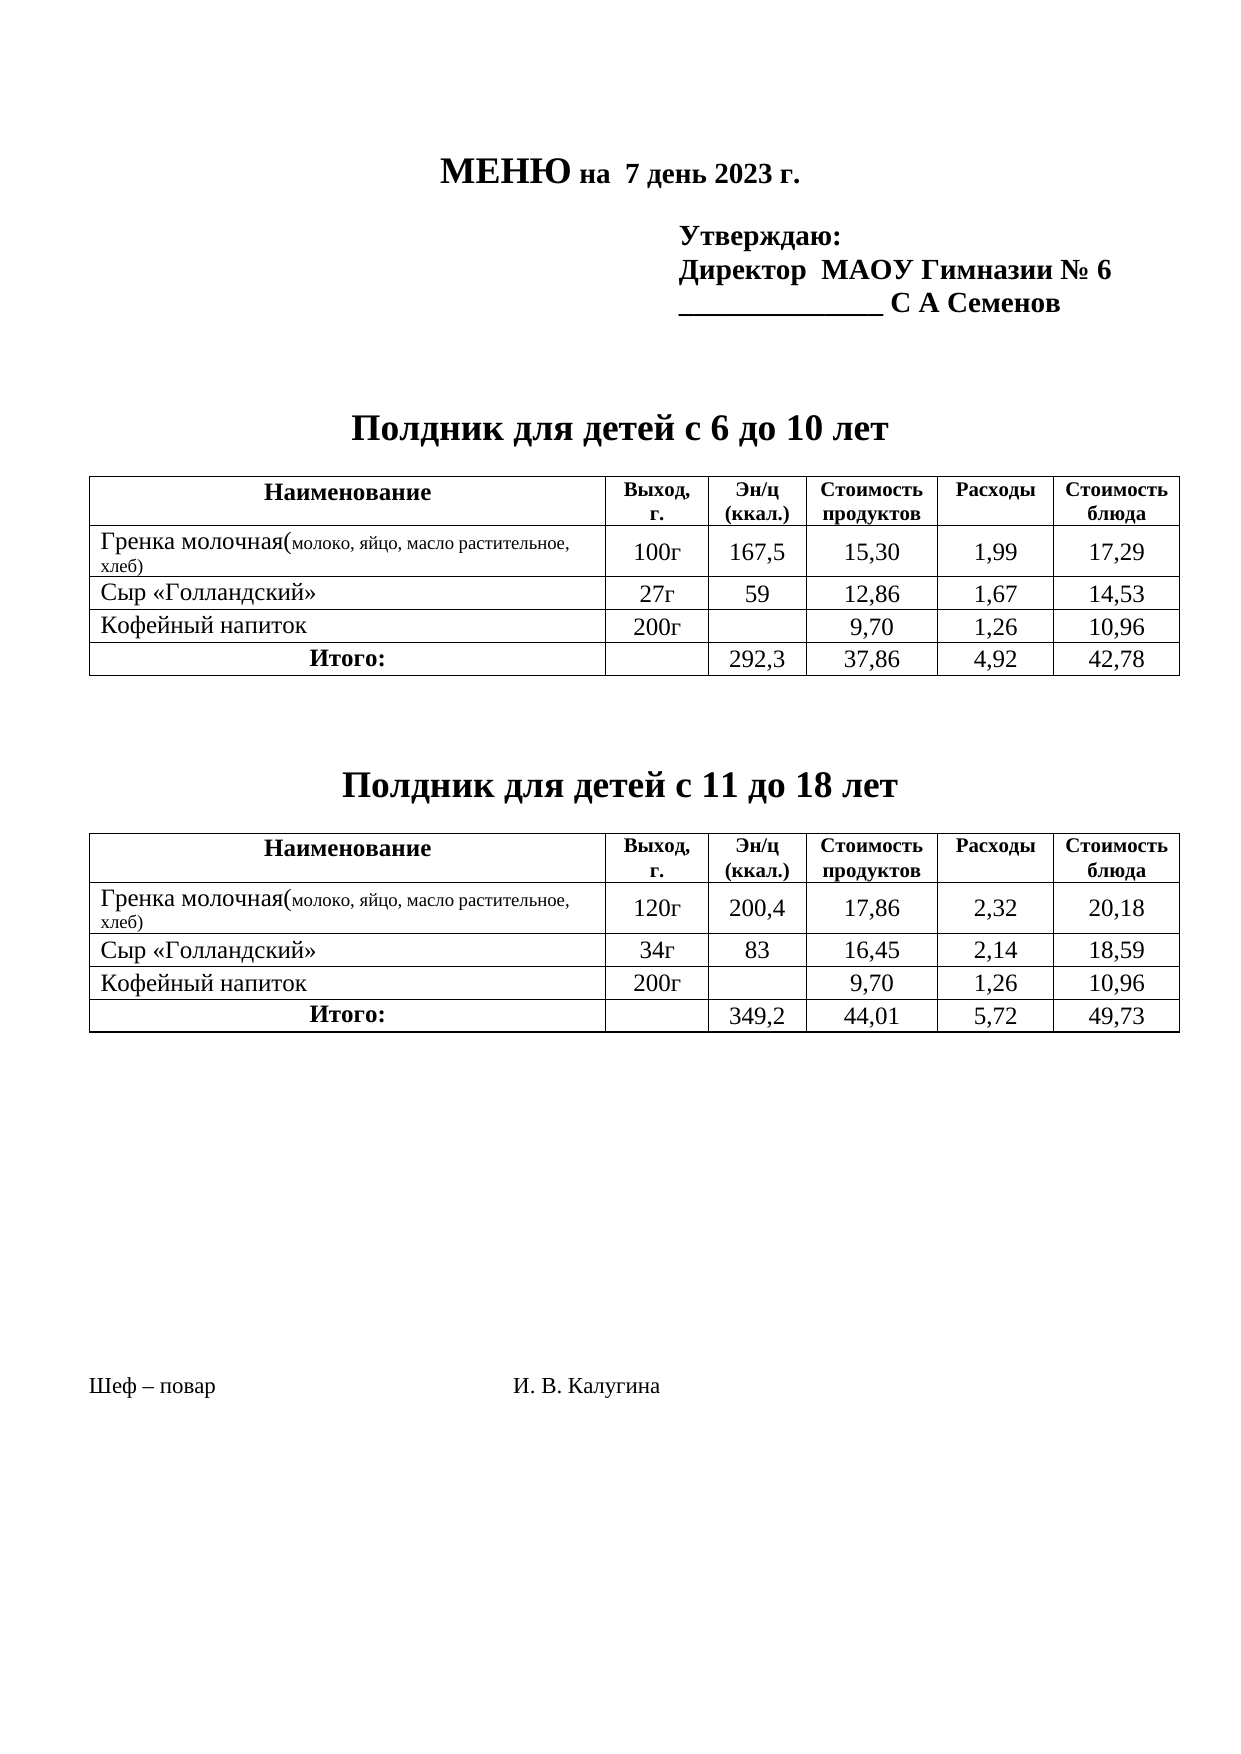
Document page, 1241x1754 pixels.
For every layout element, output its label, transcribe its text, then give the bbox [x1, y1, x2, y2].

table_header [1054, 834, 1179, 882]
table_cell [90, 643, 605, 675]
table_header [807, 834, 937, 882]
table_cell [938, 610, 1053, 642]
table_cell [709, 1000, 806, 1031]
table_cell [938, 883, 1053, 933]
text Полдник для детей с 6 до 10 лет [89, 405, 1152, 448]
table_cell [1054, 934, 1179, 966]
text Директор МАОУ Гимназии № 6 [679, 252, 1152, 286]
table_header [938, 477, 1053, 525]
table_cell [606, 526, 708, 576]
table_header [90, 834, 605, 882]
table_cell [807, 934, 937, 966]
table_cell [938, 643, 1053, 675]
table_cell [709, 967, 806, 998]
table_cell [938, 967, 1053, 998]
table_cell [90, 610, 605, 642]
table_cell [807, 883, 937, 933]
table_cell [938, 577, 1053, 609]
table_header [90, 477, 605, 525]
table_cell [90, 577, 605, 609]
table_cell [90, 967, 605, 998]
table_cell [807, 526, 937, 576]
text МЕНЮ на 7 день 2023 г. [89, 148, 1152, 191]
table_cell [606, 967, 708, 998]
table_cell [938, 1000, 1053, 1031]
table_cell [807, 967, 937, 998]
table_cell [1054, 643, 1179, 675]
text Полдник для детей с 11 до 18 лет [89, 762, 1152, 805]
text ______________ С А Семенов [679, 286, 1152, 319]
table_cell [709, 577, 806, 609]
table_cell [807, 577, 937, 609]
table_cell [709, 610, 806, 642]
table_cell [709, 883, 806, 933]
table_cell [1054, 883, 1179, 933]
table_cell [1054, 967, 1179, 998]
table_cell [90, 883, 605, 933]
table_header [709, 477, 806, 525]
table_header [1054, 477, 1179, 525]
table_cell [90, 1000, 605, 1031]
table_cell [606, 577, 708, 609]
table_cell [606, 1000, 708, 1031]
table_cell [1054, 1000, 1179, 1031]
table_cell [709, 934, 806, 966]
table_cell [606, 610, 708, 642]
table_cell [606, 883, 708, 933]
text Шеф – повар И. В. Калугина [89, 1372, 1152, 1398]
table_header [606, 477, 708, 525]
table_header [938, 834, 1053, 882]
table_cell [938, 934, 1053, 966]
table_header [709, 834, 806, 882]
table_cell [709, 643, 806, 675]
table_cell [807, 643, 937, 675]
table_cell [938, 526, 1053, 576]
text Утверждаю: [679, 218, 1152, 252]
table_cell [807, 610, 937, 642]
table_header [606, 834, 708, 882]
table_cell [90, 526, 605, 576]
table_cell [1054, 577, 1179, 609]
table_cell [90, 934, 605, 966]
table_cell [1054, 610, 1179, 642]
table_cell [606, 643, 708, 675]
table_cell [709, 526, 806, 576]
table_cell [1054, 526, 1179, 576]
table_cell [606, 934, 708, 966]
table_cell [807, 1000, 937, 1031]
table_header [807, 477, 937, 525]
